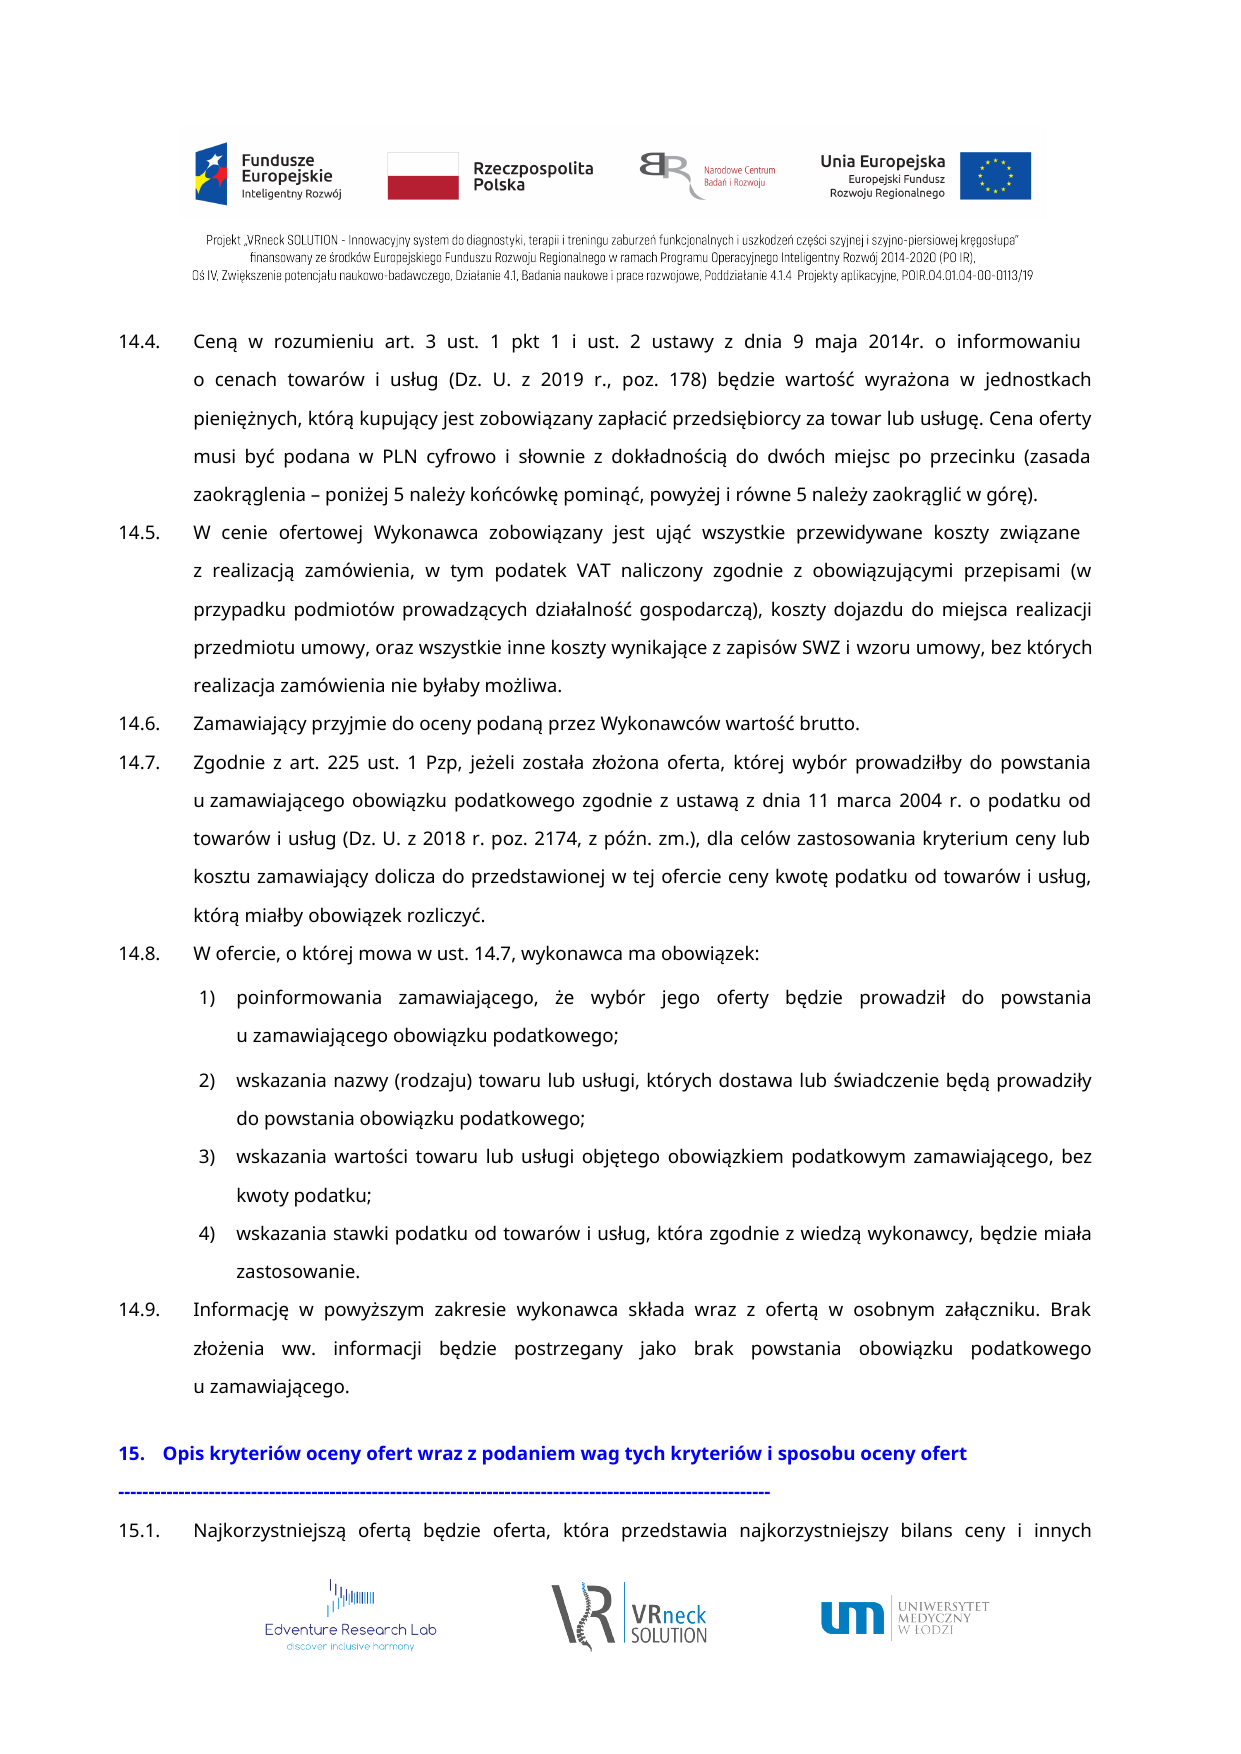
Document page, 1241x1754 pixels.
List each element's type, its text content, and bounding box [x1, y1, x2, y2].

list wskazania stawki podatku od towarów i usług, która zgodnie z wiedzą wykonawcy, będzie miała zastosowanie. [199, 1220, 1093, 1284]
list Ceną w rozumieniu art. 3 ust. 1 pkt 1 i ust. 2 ustawy z dnia 9 maja 2014r. o informowaniu o cenach towarów i usług (Dz. U. z 2019 r., poz. 178) będzie wartość wyrażona w jednostkach pieniężnych, którą kupujący jest zobowiązany zapłacić przedsiębiorcy za towar lub usługę. Cena oferty musi być podana w PLN cyfrowo i słownie z dokładnością do dwóch miejsc po przecinku (zasada zaokrąglenia – poniżej 5 należy końcówkę pominąć, powyżej i równe 5 należy zaokrąglić w górę). [118, 328, 1093, 507]
list wskazania nazwy (rodzaju) towaru lub usługi, których dostawa lub świadczenie będą prowadziły do powstania obowiązku podatkowego; [199, 1067, 1093, 1131]
picture [147, 1566, 1108, 1706]
list Opis kryteriów oceny ofert wraz z podaniem wag tych kryteriów i sposobu oceny ofert [118, 1441, 1093, 1466]
picture [132, 95, 1093, 293]
list poinformowania zamawiającego, że wybór jego oferty będzie prowadził do powstania u zamawiającego obowiązku podatkowego; [199, 984, 1093, 1048]
list wskazania wartości towaru lub usługi objętego obowiązkiem podatkowym zamawiającego, bez kwoty podatku; [199, 1144, 1093, 1207]
text ------------------------------------------------------------------------------------------------------------ [118, 1479, 1093, 1504]
list W cenie ofertowej Wykonawca zobowiązany jest ująć wszystkie przewidywane koszty związane z realizacją zamówienia, w tym podatek VAT naliczony zgodnie z obowiązującymi przepisami (w przypadku podmiotów prowadzących działalność gospodarczą), koszty dojazdu do miejsca realizacji przedmiotu umowy, oraz wszystkie inne koszty wynikające z zapisów SWZ i wzoru umowy, bez których realizacja zamówienia nie byłaby możliwa. [118, 519, 1093, 698]
list Informację w powyższym zakresie wykonawca składa wraz z ofertą w osobnym załączniku. Brak złożenia ww. informacji będzie postrzegany jako brak powstania obowiązku podatkowego u zamawiającego. [118, 1297, 1093, 1399]
list W ofercie, o której mowa w ust. 14.7, wykonawca ma obowiązek: [118, 940, 1093, 966]
list Zamawiający przyjmie do oceny podaną przez Wykonawców wartość brutto. [118, 711, 1093, 736]
list Zgodnie z art. 225 ust. 1 Pzp, jeżeli została złożona oferta, której wybór prowadziłby do powstania u zamawiającego obowiązku podatkowego zgodnie z ustawą z dnia 11 marca 2004 r. o podatku od towarów i usług (Dz. U. z 2018 r. poz. 2174, z późn. zm.), dla celów zastosowania kryterium ceny lub kosztu zamawiający dolicza do przedstawionej w tej ofercie ceny kwotę podatku od towarów i usług, którą miałby obowiązek rozliczyć. [118, 749, 1093, 927]
